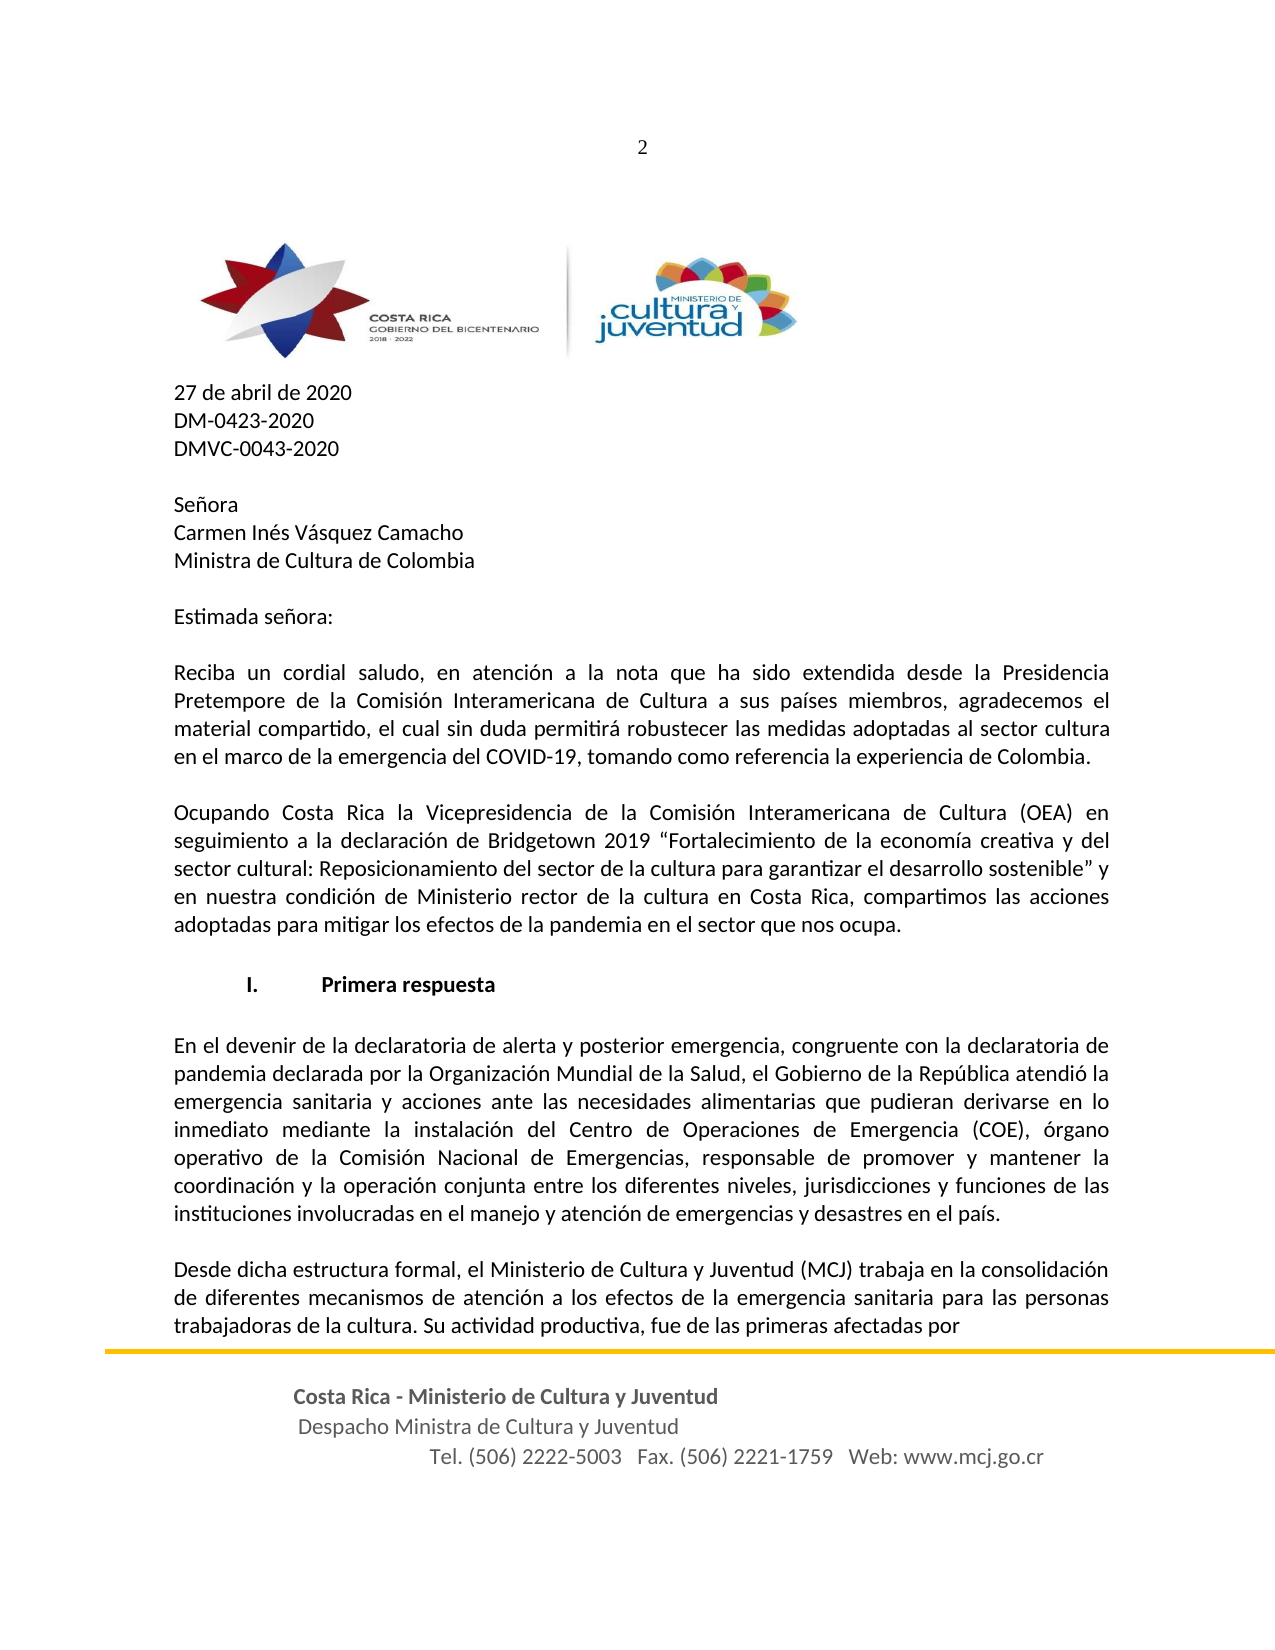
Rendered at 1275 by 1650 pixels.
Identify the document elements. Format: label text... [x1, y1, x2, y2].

text Señora [173, 491, 1111, 518]
text DM-0423-2020 [173, 407, 1111, 434]
text Ocupando Costa Rica la Vicepresidencia de la Comisión Interamericana de Cultura (OEA) en seguimiento a la declaración de Bridgetown 2019 “Fortalecimiento de la economía creativa y del sector cultural: Reposicionamiento del sector de la cultura para garantizar el desarrollo sostenible” y en nuestra condición de Ministerio rector de la cultura en Costa Rica, compartimos las acciones adoptadas para mitigar los efectos de la pandemia en el sector que nos ocupa. [173, 798, 1111, 938]
text DMVC-0043-2020 [173, 434, 1111, 463]
text Estimada señora: [173, 602, 1111, 631]
text Desde dicha estructura formal, el Ministerio de Cultura y Juventud (MCJ) trabaja en la consolidación de diferentes mecanismos de atención a los efectos de la emergencia sanitaria para las personas trabajadoras de la cultura. Su actividad productiva, fue de las primeras afectadas por [173, 1255, 1111, 1339]
text Ministra de Cultura de Colombia [173, 547, 1111, 574]
text I. Primera respuesta [174, 970, 1111, 998]
text Costa Rica - Ministerio de Cultura y Juventud [293, 1382, 1111, 1410]
text 27 de abril de 2020 [173, 378, 1111, 407]
text En el devenir de la declaratoria de alerta y posterior emergencia, congruente con la declaratoria de pandemia declarada por la Organización Mundial de la Salud, el Gobierno de la República atendió la emergencia sanitaria y acciones ante las necesidades alimentarias que pudieran derivarse en lo inmediato mediante la instalación del Centro de Operaciones de Emergencia (COE), órgano operativo de la Comisión Nacional de Emergencias, responsable de promover y mantener la coordinación y la operación conjunta entre los diferentes niveles, jurisdicciones y funciones de las instituciones involucradas en el manejo y atención de emergencias y desastres en el país. [173, 1031, 1111, 1227]
text Carmen Inés Vásquez Camacho [173, 518, 1111, 547]
text Tel. (506) 2222-5003 Fax. (506) 2221-1759 Web: www.mcj.go.cr [429, 1442, 1111, 1470]
picture [173, 225, 822, 377]
text Despacho Ministra de Cultura y Juventud [293, 1412, 1111, 1440]
text Reciba un cordial saludo, en atención a la nota que ha sido extendida desde la Presidencia Pretempore de la Comisión Interamericana de Cultura a sus países miembros, agradecemos el material compartido, el cual sin duda permitirá robustecer las medidas adoptadas al sector cultura en el marco de la emergencia del COVID-19, tomando como referencia la experiencia de Colombia. [173, 658, 1111, 771]
